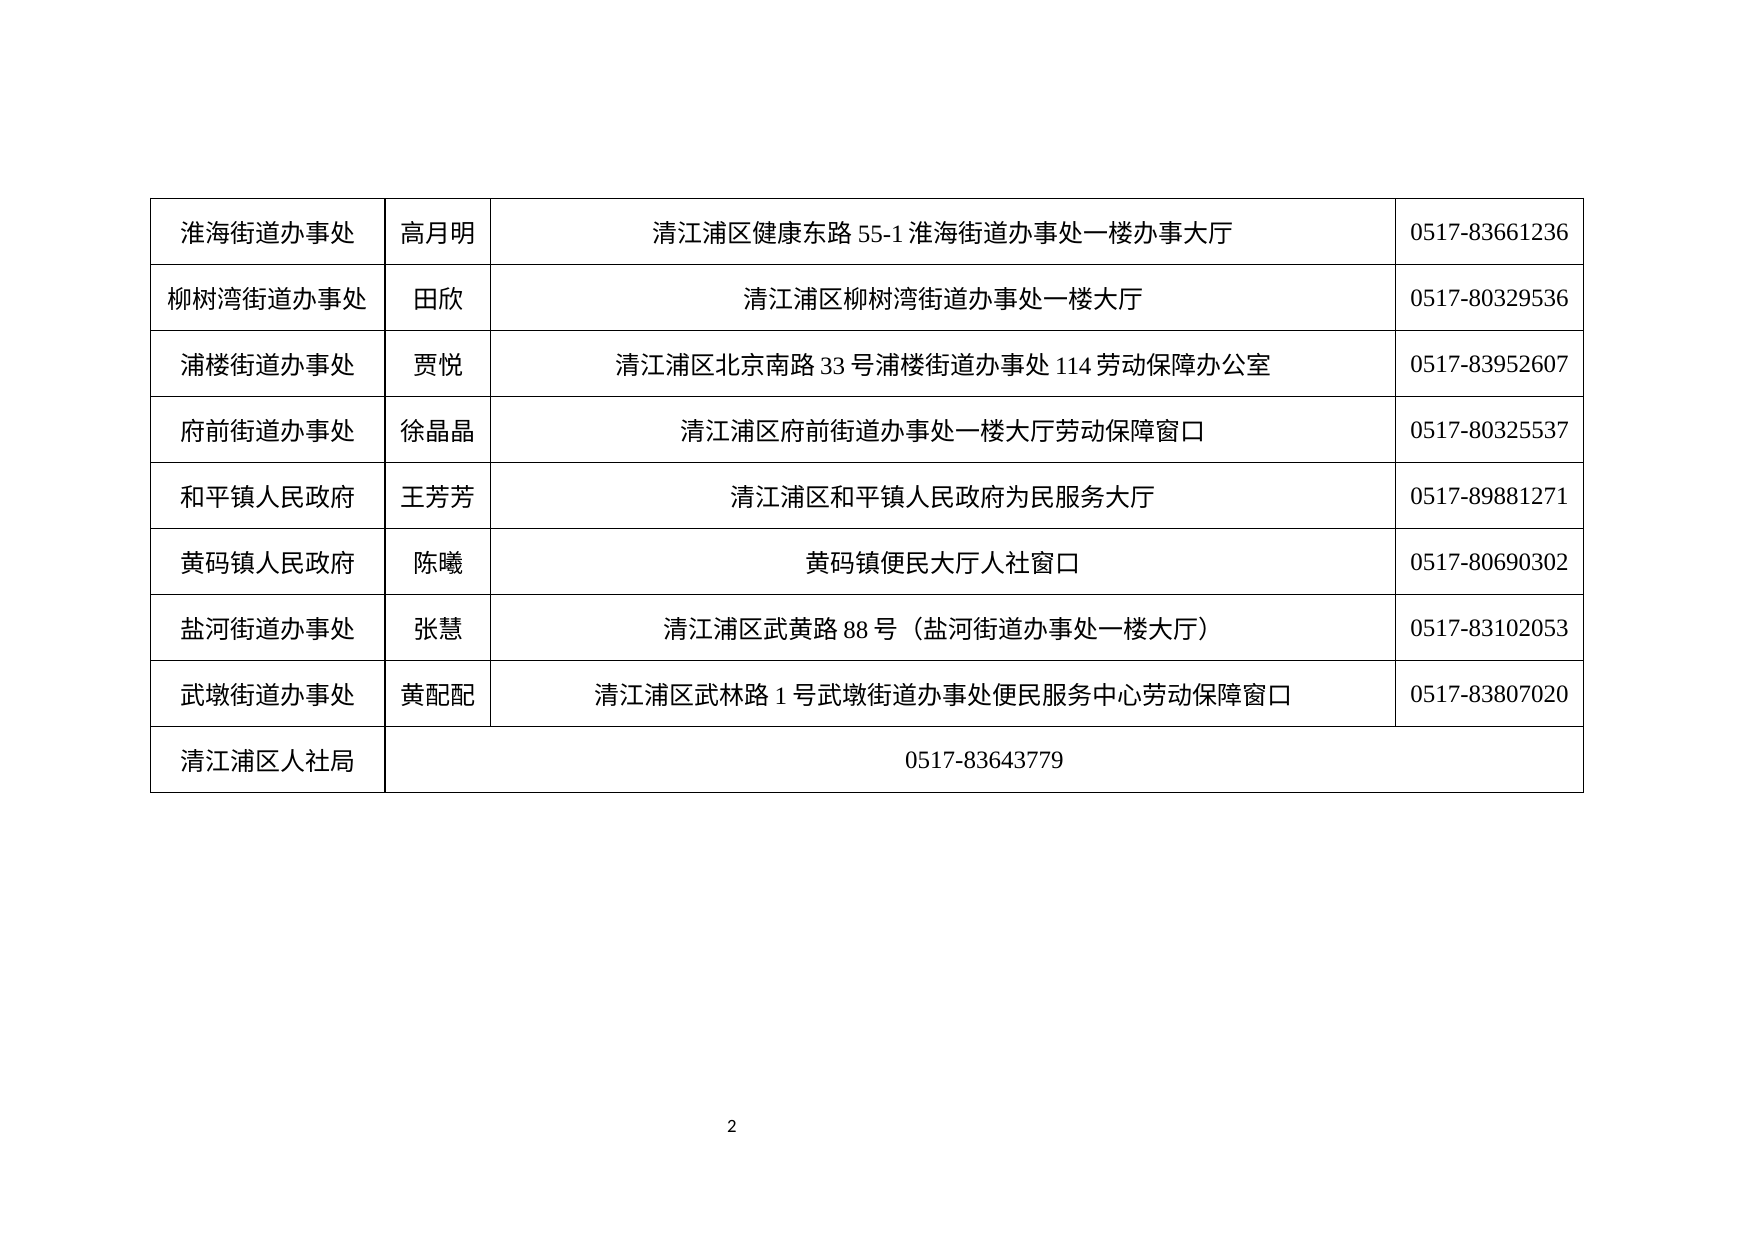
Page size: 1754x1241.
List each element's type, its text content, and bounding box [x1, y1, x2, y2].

table_cell 清江浦区北京南路33号浦楼街道办事处114劳动保障办公室 [491, 331, 1395, 396]
table_cell 柳树湾街道办事处 [151, 265, 384, 330]
table_cell 贾悦 [386, 331, 490, 396]
table_cell 清江浦区和平镇人民政府为民服务大厅 [491, 463, 1395, 528]
table_cell 0517-83102053 [1396, 595, 1583, 660]
table_cell 田欣 [386, 265, 490, 330]
table_cell 张慧 [386, 595, 490, 660]
table_cell 清江浦区武林路1号武墩街道办事处便民服务中心劳动保障窗口 [491, 661, 1395, 726]
table_cell 黄码镇人民政府 [151, 529, 384, 594]
table_cell 清江浦区健康东路55-1淮海街道办事处一楼办事大厅 [491, 199, 1395, 264]
table_cell 淮海街道办事处 [151, 199, 384, 264]
table_cell 徐晶晶 [386, 397, 490, 462]
table_cell 0517-83643779 [386, 727, 1583, 792]
table_cell 0517-83807020 [1396, 661, 1583, 726]
table_cell 清江浦区柳树湾街道办事处一楼大厅 [491, 265, 1395, 330]
table_cell 陈曦 [386, 529, 490, 594]
table_cell 0517-80325537 [1396, 397, 1583, 462]
table_cell 盐河街道办事处 [151, 595, 384, 660]
table_cell 和平镇人民政府 [151, 463, 384, 528]
table_cell 王芳芳 [386, 463, 490, 528]
table_cell 浦楼街道办事处 [151, 331, 384, 396]
table_cell 高月明 [386, 199, 490, 264]
table_cell 0517-83661236 [1396, 199, 1583, 264]
table_cell 清江浦区府前街道办事处一楼大厅劳动保障窗口 [491, 397, 1395, 462]
table_cell 0517-83952607 [1396, 331, 1583, 396]
table_cell 黄配配 [386, 661, 490, 726]
table_cell 清江浦区武黄路88号（盐河街道办事处一楼大厅） [491, 595, 1395, 660]
table_cell 黄码镇便民大厅人社窗口 [491, 529, 1395, 594]
table_cell 清江浦区人社局 [151, 727, 384, 792]
table_cell 武墩街道办事处 [151, 661, 384, 726]
table_cell 0517-80329536 [1396, 265, 1583, 330]
table_cell 府前街道办事处 [151, 397, 384, 462]
table_cell 0517-80690302 [1396, 529, 1583, 594]
table_cell 0517-89881271 [1396, 463, 1583, 528]
